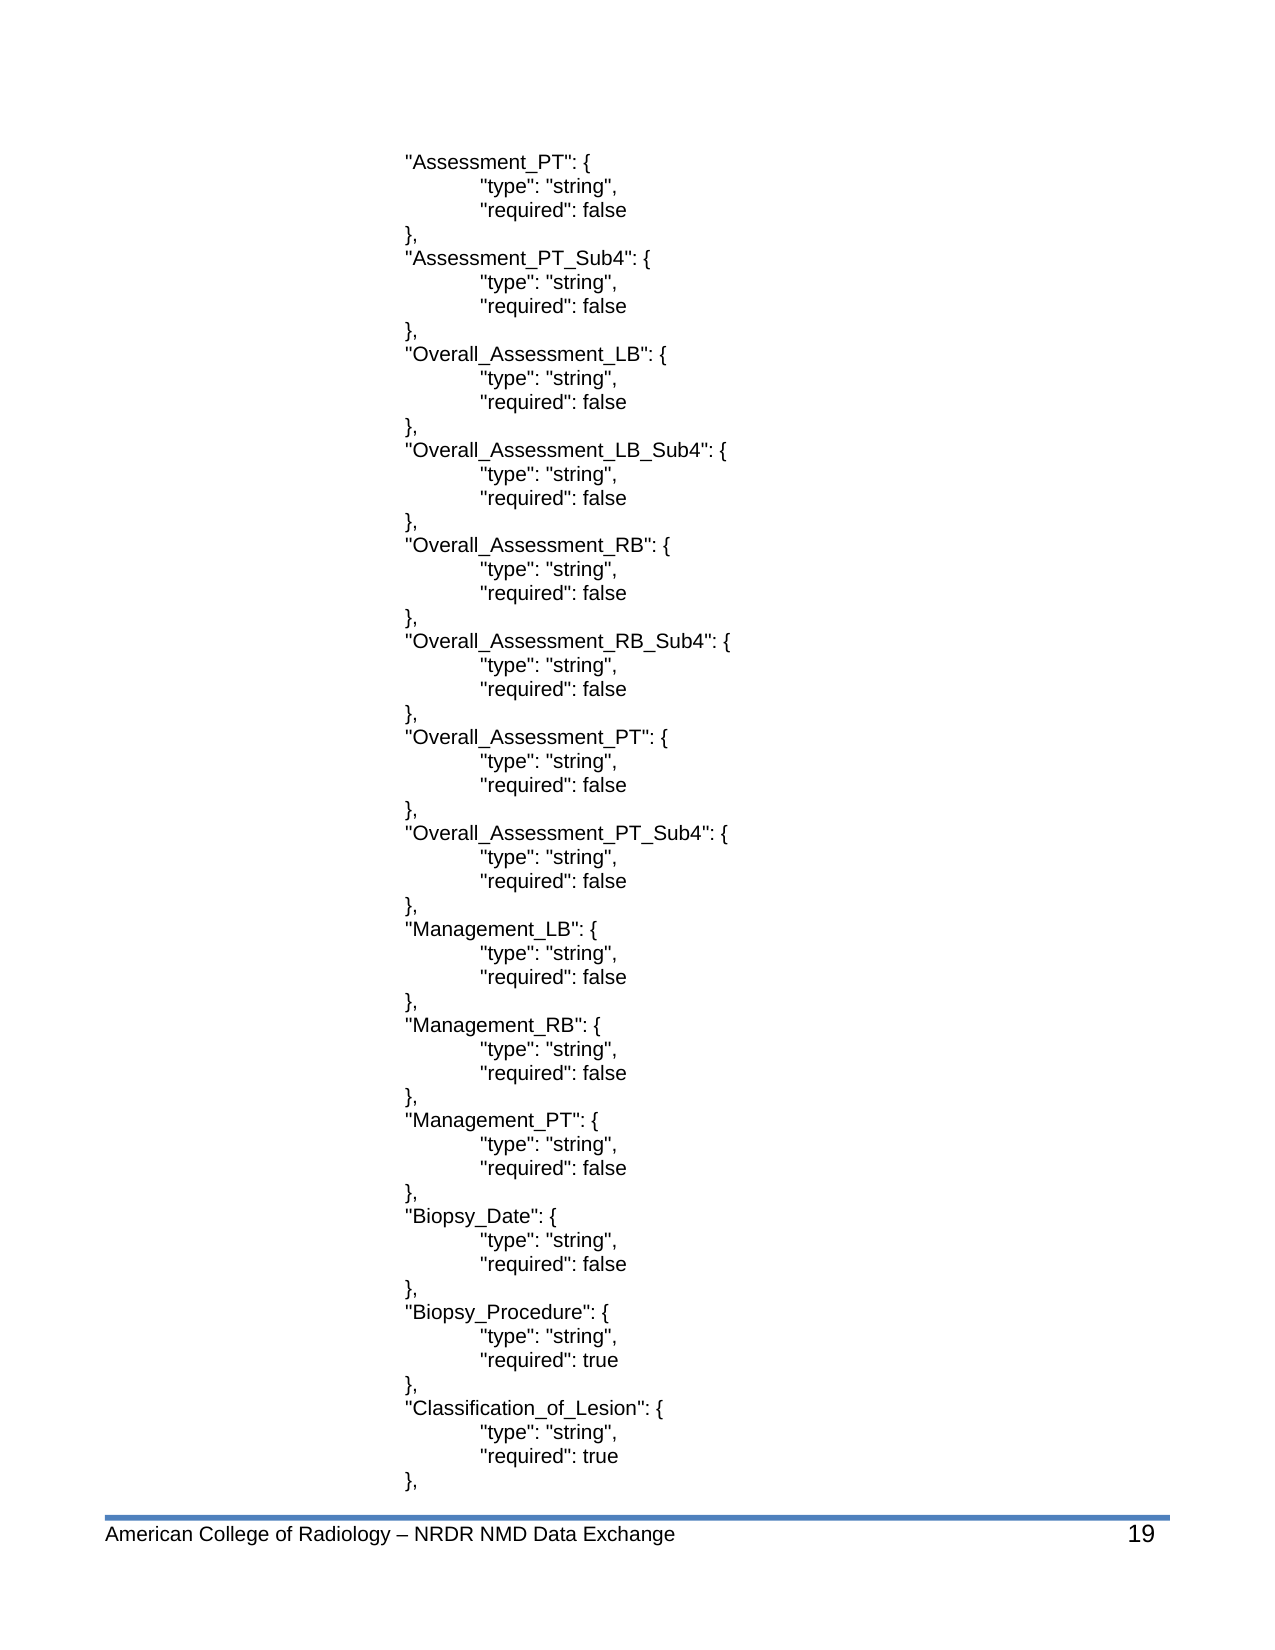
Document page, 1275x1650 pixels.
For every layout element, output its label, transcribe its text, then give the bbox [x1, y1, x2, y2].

text "type": "string", [105, 1132, 1170, 1156]
text }, [105, 318, 1170, 342]
text }, [105, 605, 1170, 629]
text "Management_RB": { [105, 1012, 1170, 1036]
text "Biopsy_Procedure": { [105, 1300, 1170, 1324]
text }, [105, 988, 1170, 1012]
text "Overall_Assessment_LB": { [105, 342, 1170, 366]
text "Assessment_PT": { [105, 150, 1170, 174]
text "Biopsy_Date": { [105, 1204, 1170, 1228]
text "required": false [105, 581, 1170, 605]
text "required": true [105, 1444, 1170, 1468]
text "required": false [105, 869, 1170, 893]
text "Assessment_PT_Sub4": { [105, 246, 1170, 270]
text "required": false [105, 294, 1170, 318]
text "type": "string", [105, 653, 1170, 677]
text "required": false [105, 485, 1170, 509]
text }, [105, 1372, 1170, 1396]
text "type": "string", [105, 749, 1170, 773]
text }, [105, 1180, 1170, 1204]
text "Classification_of_Lesion": { [105, 1396, 1170, 1420]
text "type": "string", [105, 1324, 1170, 1348]
text "type": "string", [105, 366, 1170, 389]
text "required": false [105, 1252, 1170, 1276]
text }, [105, 797, 1170, 821]
text "type": "string", [105, 845, 1170, 869]
text }, [105, 893, 1170, 917]
text "Overall_Assessment_RB_Sub4": { [105, 629, 1170, 653]
text }, [105, 222, 1170, 246]
text }, [105, 1276, 1170, 1300]
text "type": "string", [105, 270, 1170, 294]
text "required": false [105, 1060, 1170, 1084]
text "type": "string", [105, 1228, 1170, 1252]
text "Overall_Assessment_PT_Sub4": { [105, 821, 1170, 845]
text "required": false [105, 773, 1170, 797]
text }, [105, 1468, 1170, 1492]
text "type": "string", [105, 1036, 1170, 1060]
text "Management_PT": { [105, 1108, 1170, 1132]
text "required": false [105, 1156, 1170, 1180]
text "type": "string", [105, 1420, 1170, 1444]
text "required": false [105, 389, 1170, 413]
text "Overall_Assessment_RB": { [105, 533, 1170, 557]
text "required": false [105, 198, 1170, 222]
text "type": "string", [105, 174, 1170, 198]
text "required": true [105, 1348, 1170, 1372]
text "Overall_Assessment_LB_Sub4": { [105, 437, 1170, 461]
text }, [105, 413, 1170, 437]
text "Overall_Assessment_PT": { [105, 725, 1170, 749]
text "required": false [105, 964, 1170, 988]
text "Management_LB": { [105, 917, 1170, 941]
text }, [105, 1084, 1170, 1108]
text }, [105, 509, 1170, 533]
text "type": "string", [105, 461, 1170, 485]
text }, [105, 701, 1170, 725]
text "type": "string", [105, 941, 1170, 964]
text "type": "string", [105, 557, 1170, 581]
text "required": false [105, 677, 1170, 701]
